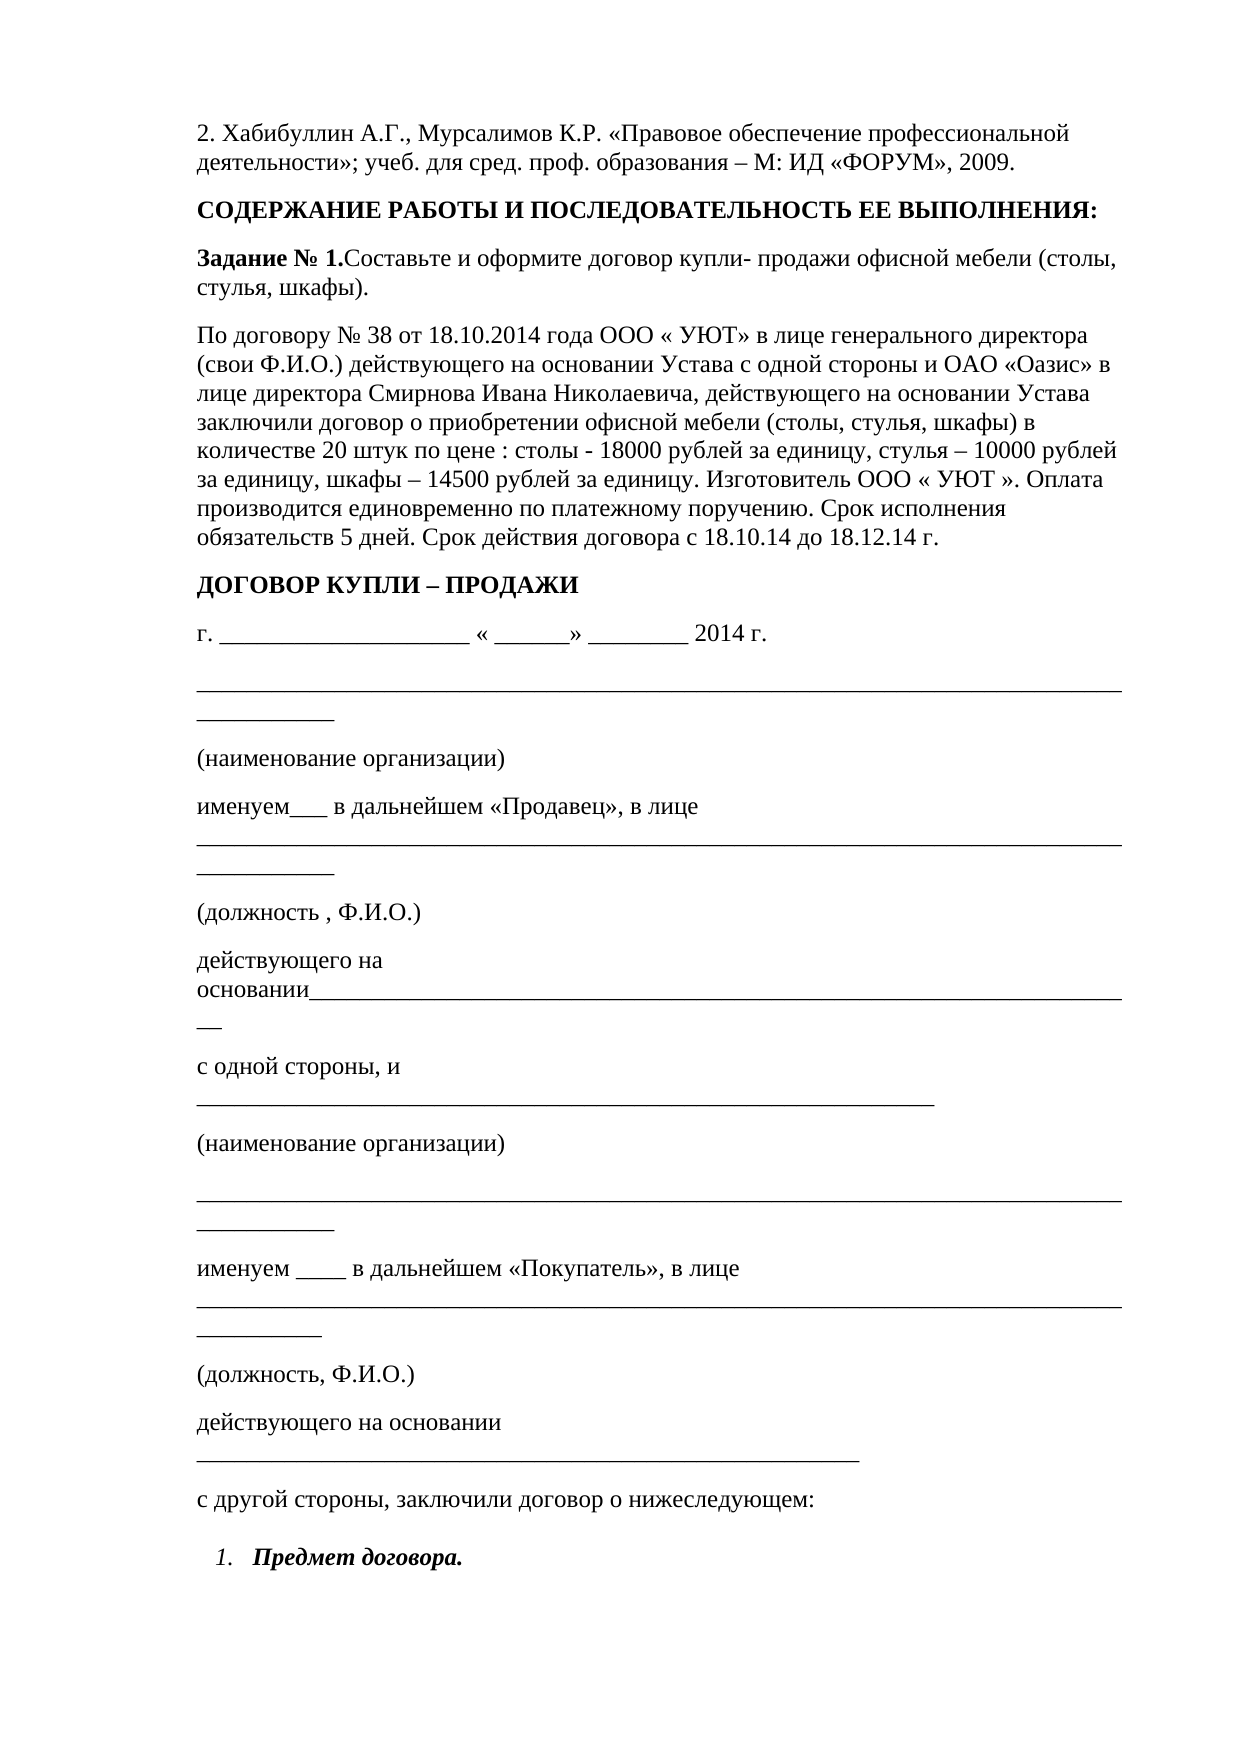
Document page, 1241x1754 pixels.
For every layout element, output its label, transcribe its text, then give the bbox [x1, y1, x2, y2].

text СОДЕРЖАНИЕ РАБОТЫ И ПОСЛЕДОВАТЕЛЬНОСТЬ ЕЕ ВЫПОЛНЕНИЯ: [197, 195, 1132, 224]
text с одной стороны, и ___________________________________________________________ [197, 1051, 1132, 1109]
text именуем ____ в дальнейшем «Покупатель», в лице ____________________________________________________________________________________ [197, 1253, 1132, 1339]
text (наименование организации) [197, 1128, 1132, 1157]
text (наименование организации) [197, 743, 1132, 772]
text _____________________________________________________________________________________ [197, 1176, 1132, 1234]
text г. ____________________ « ______» ________ 2014 г. [197, 618, 1132, 647]
text Задание № 1.Составьте и оформите договор купли- продажи офисной мебели (столы, стулья, шкафы). [197, 243, 1132, 301]
text (должность , Ф.И.О.) [197, 897, 1132, 926]
text (должность, Ф.И.О.) [197, 1359, 1132, 1388]
text с другой стороны, заключили договор о нижеследующем: [197, 1484, 1132, 1513]
text 2. Хабибуллин А.Г., Мурсалимов К.Р. «Правовое обеспечение профессиональной деятельности»; учеб. для сред. проф. образования – М: ИД «ФОРУМ», 2009. [197, 118, 1132, 176]
list Предмет договора. [215, 1542, 1152, 1571]
text действующего на основании___________________________________________________________________ [197, 945, 1132, 1032]
text действующего на основании _____________________________________________________ [197, 1407, 1132, 1465]
text По договору № 38 от 18.10.2014 года ООО « УЮТ» в лице генерального директора (свои Ф.И.О.) действующего на основании Устава с одной стороны и ОАО «Оазис» в лице директора Смирнова Ивана Николаевича, действующего на основании Устава заключили договор о приобретении офисной мебели (столы, стулья, шкафы) в количестве 20 штук по цене : столы - 18000 рублей за единицу, стулья – 10000 рублей за единицу, шкафы – 14500 рублей за единицу. Изготовитель ООО « УЮТ ». Оплата производится единовременно по платежному поручению. Срок исполнения обязательств 5 дней. Срок действия договора с 18.10.14 до 18.12.14 г. [197, 320, 1132, 550]
text ДОГОВОР КУПЛИ – ПРОДАЖИ [197, 570, 1132, 598]
text именуем___ в дальнейшем «Продавец», в лице _____________________________________________________________________________________ [197, 791, 1132, 878]
text _____________________________________________________________________________________ [197, 666, 1132, 724]
